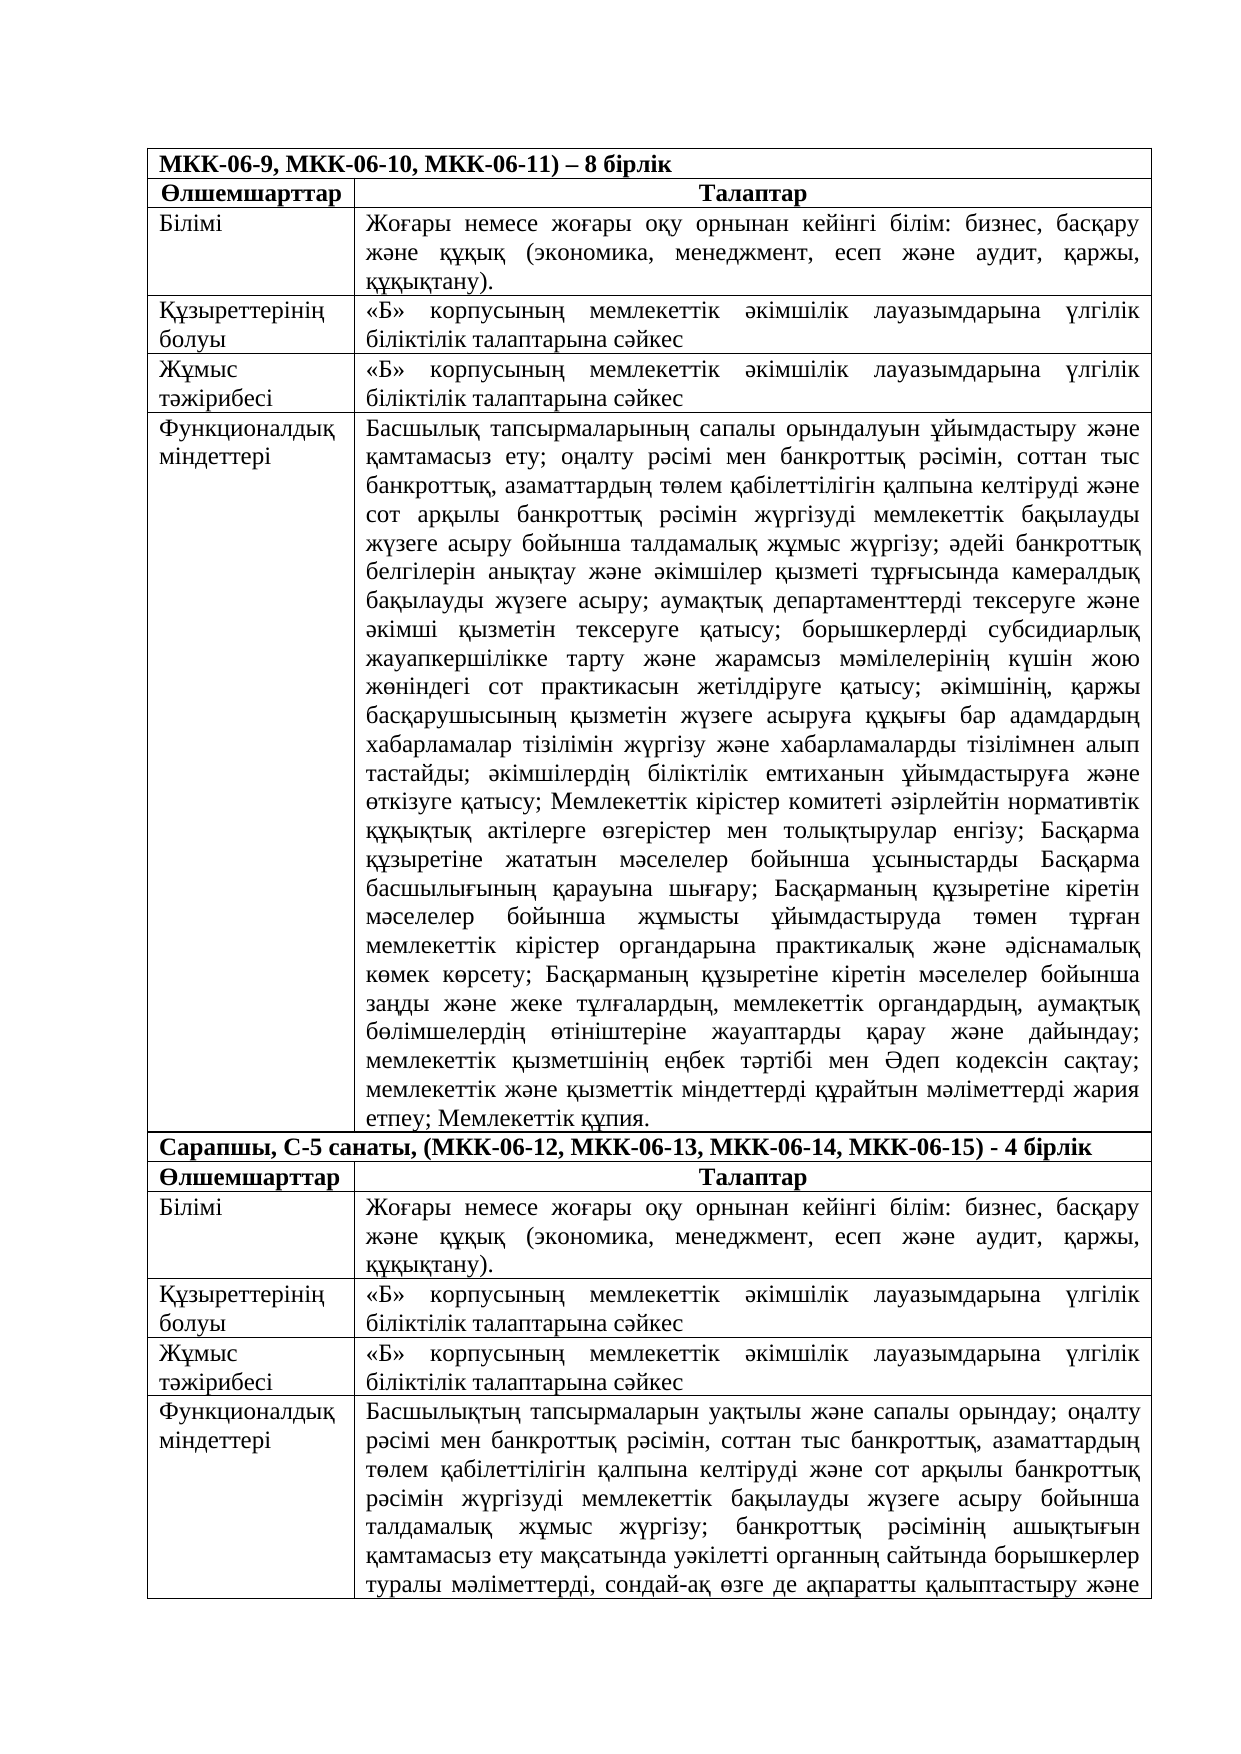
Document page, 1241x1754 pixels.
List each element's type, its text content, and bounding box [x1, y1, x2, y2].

table_cell Өлшемшарттар [148, 1162, 354, 1191]
table_cell Білімі [148, 208, 354, 294]
table_cell Басшылық тапсырмаларының сапалы орындалуын ұйымдастыру және қамтамасыз ету; оңалту рәсімі мен банкроттық рәсімін, соттан тыс банкроттық, азаматтардың төлем қабілеттілігін қалпына келтіруді және сот арқылы банкроттық рәсімін жүргізуді мемлекеттік бақылауды жүзеге асыру бойынша талдамалық жұмыс жүргізу; әдейі банкроттық белгілерін анықтау және әкімшілер қызметі тұрғысында камералдық бақылауды жүзеге асыру; аумақтық департаменттерді тексеруге және әкімші қызметін тексеруге қатысу; борышкерлерді субсидиарлық жауапкершілікке тарту және жарамсыз мәмілелерінің күшін жою жөніндегі сот практикасын жетілдіруге қатысу; әкімшінің, қаржы басқарушысының қызметін жүзеге асыруға құқығы бар адамдардың хабарламалар тізілімін жүргізу және хабарламаларды тізілімнен алып тастайды; әкімшілердің біліктілік емтиханын ұйымдастыруға және өткізуге қатысу; Мемлекеттік кірістер комитеті әзірлейтін нормативтік құқықтық актілерге өзгерістер мен толықтырулар енгізу; Басқарма құзыретіне жататын мәселелер бойынша ұсыныстарды Басқарма басшылығының қарауына шығару; Басқарманың құзыретіне кіретін мәселелер бойынша жұмысты ұйымдастыруда төмен тұрған мемлекеттік кірістер органдарына практикалық және әдіснамалық көмек көрсету; Басқарманың құзыретіне кіретін мәселелер бойынша заңды және жеке тұлғалардың, мемлекеттік органдардың, аумақтық бөлімшелердің өтініштеріне жауаптарды қарау және дайындау; мемлекеттік қызметшінің еңбек тәртібі мен Әдеп кодексін сақтау; мемлекеттік және қызметтік міндеттерді құрайтын мәліметтерді жария етпеу; Мемлекеттік құпия. [355, 413, 1151, 1131]
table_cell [355, 1396, 1151, 1598]
table_cell «Б» корпусының мемлекеттік әкімшілік лауазымдарына үлгілік біліктілік талаптарына сәйкес [355, 1279, 1151, 1337]
table_cell Құзыреттерінің болуы [148, 296, 354, 353]
table_cell Жоғары немесе жоғары оқу орнынан кейінгі білім: бизнес, басқару және құқық (экономика, менеджмент, есеп және аудит, қаржы, құқықтану). [355, 208, 1151, 294]
table_cell «Б» корпусының мемлекеттік әкімшілік лауазымдарына үлгілік біліктілік талаптарына сәйкес [355, 1338, 1151, 1395]
table_cell Сарапшы, С-5 санаты, (МКК-06-12, МКК-06-13, МКК-06-14, МКК-06-15) - 4 бірлік [148, 1133, 1151, 1161]
table_cell Талаптар [355, 179, 1151, 207]
table_cell Өлшемшарттар [148, 179, 354, 207]
table_cell Жоғары немесе жоғары оқу орнынан кейінгі білім: бизнес, басқару және құқық (экономика, менеджмент, есеп және аудит, қаржы, құқықтану). [355, 1192, 1151, 1278]
table_cell «Б» корпусының мемлекеттік әкімшілік лауазымдарына үлгілік біліктілік талаптарына сәйкес [355, 296, 1151, 353]
table_cell «Б» корпусының мемлекеттік әкімшілік лауазымдарына үлгілік біліктілік талаптарына сәйкес [355, 354, 1151, 412]
table_cell Жұмыс тәжірибесі [148, 1338, 354, 1395]
table_cell Талаптар [355, 1162, 1151, 1191]
table_cell Құзыреттерінің болуы [148, 1279, 354, 1337]
table_cell Функционалдық міндеттері [148, 413, 354, 1131]
table_cell Білімі [148, 1192, 354, 1278]
table_cell Жұмыс тәжірибесі [148, 354, 354, 412]
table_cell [148, 1396, 354, 1598]
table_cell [148, 149, 1151, 177]
